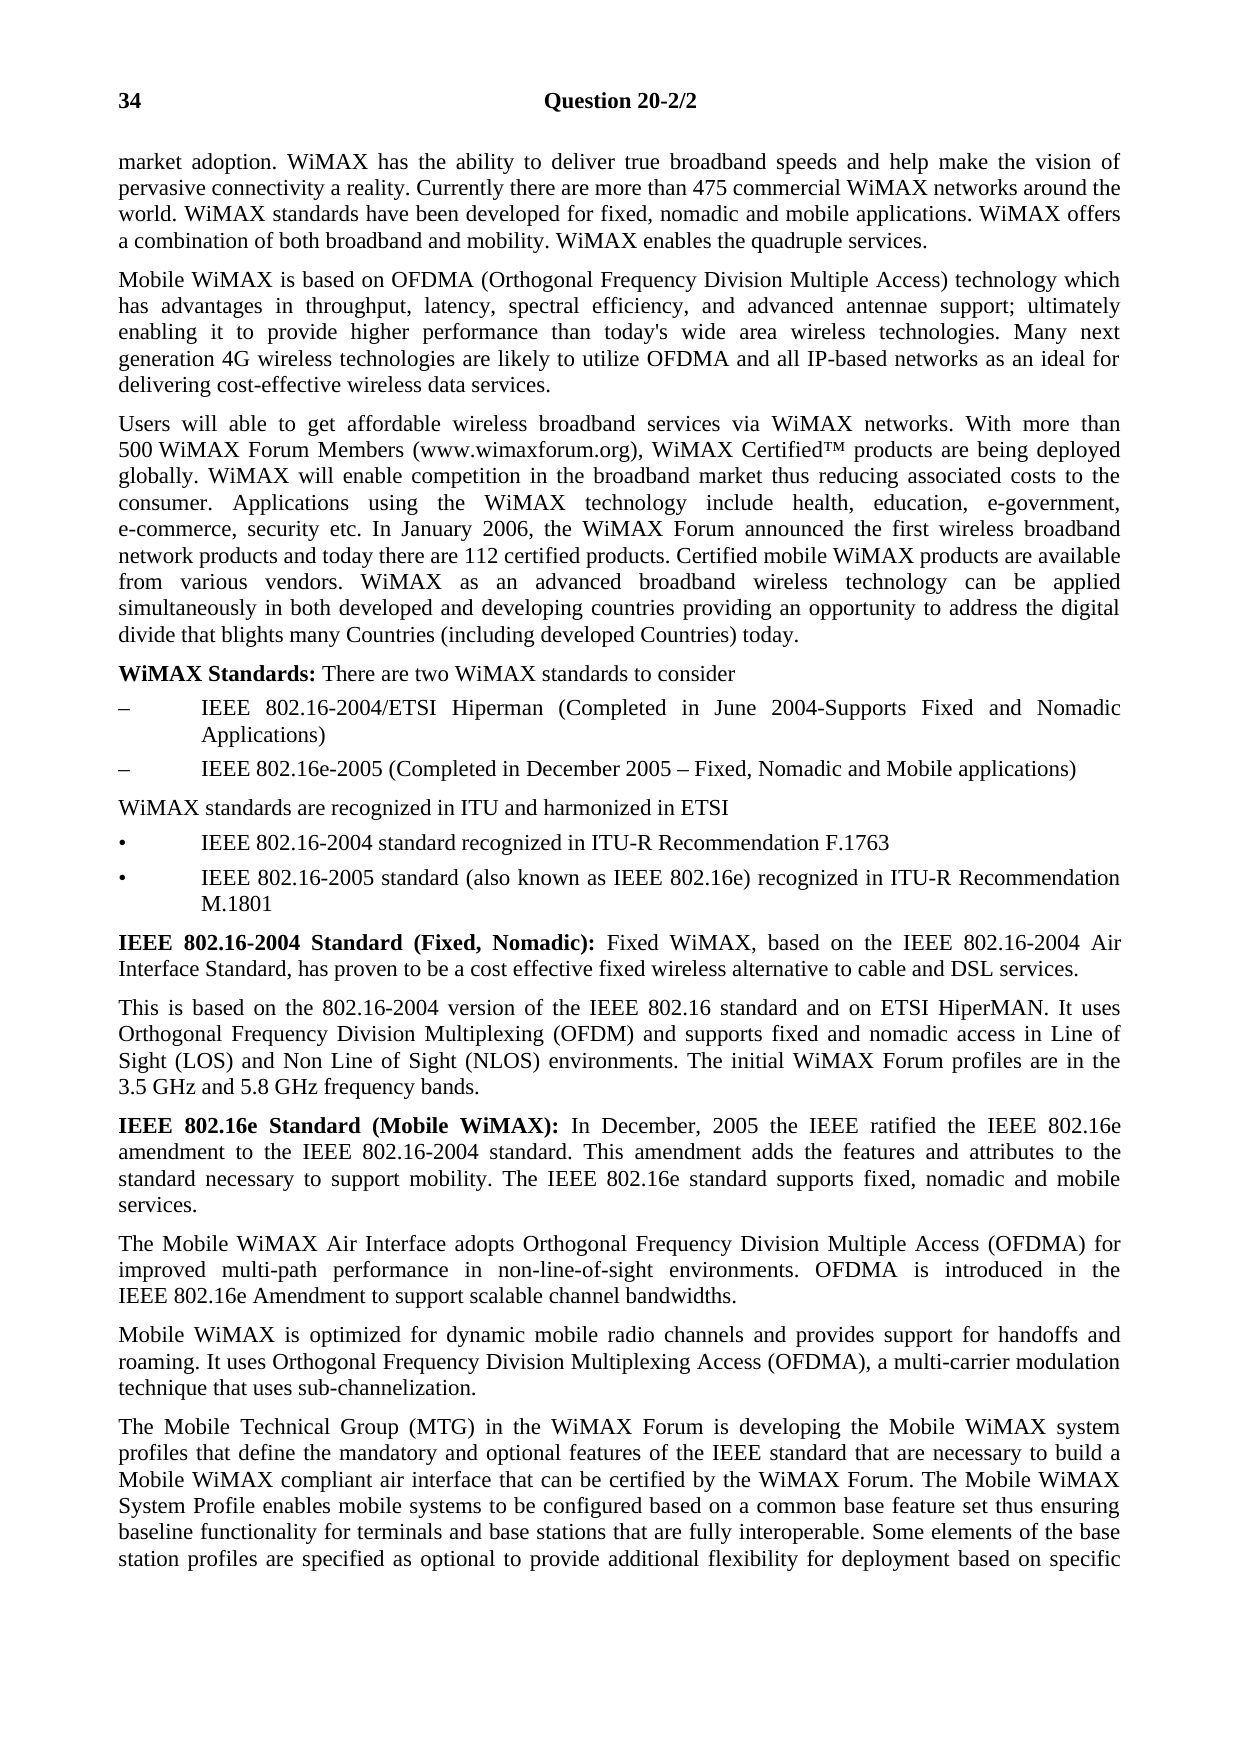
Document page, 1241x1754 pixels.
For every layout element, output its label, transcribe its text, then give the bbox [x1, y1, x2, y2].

text Mobile WiMAX is optimized for dynamic mobile radio channels and provides support for handoffs and roaming. It uses Orthogonal Frequency Division Multiplexing Access (OFDMA), a multi-carrier modulation technique that uses sub-channelization. [118, 1321, 1122, 1400]
text • IEEE 802.16-2005 standard (also known as IEEE 802.16e) recognized in ITU-R Recommendation M.1801 [118, 863, 1122, 916]
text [118, 1413, 1122, 1571]
text WiMAX Standards: There are two WiMAX standards to consider [118, 659, 1122, 686]
text WiMAX standards are recognized in ITU and harmonized in ETSI [118, 794, 1122, 821]
text – IEEE 802.16e-2005 (Completed in December 2005 – Fixed, Nomadic and applications) [118, 755, 1122, 782]
text This is based on the 802.16-2004 version of the IEEE 802.16 standard and on ETSI HiperMAN. It uses Orthogonal Frequency Division Multiplexing (OFDM) and supports fixed and nomadic access in Line of Sight (LOS) and Non Line of Sight (NLOS) environments. The initial WiMAX Forum profiles are in the 3.5 GHz and 5.8 GHz frequency bands. [118, 994, 1122, 1099]
text IEEE 802.16-2004 Standard (Fixed, Nomadic): Fixed WiMAX, based on the IEEE 802.16-2004 Air Interface Standard, has proven to be a cost effective fixed wireless alternative to cable and DSL services. [118, 929, 1122, 981]
text Users will able to get affordable wireless broadband services via WiMAX networks. With more than 500 WiMAX Forum Members (www.wimaxforum.org), WiMAX Certified™ products are being deployed globally. WiMAX will enable competition in the broadband market thus reducing associated costs to the consumer. Applications using the WiMAX technology include health, education, e-government, e-commerce, security etc. In January 2006, the WiMAX Forum announced the first wireless broadband network products and today there are 112 certified products. Certified mobile WiMAX products are available from various vendors. WiMAX as an advanced broadband wireless technology can be applied simultaneously in both developed and developing countries providing an opportunity to address the digital divide that blights many Countries (including developed Countries) today. [118, 410, 1122, 647]
text – IEEE 802.16-2004/ETSI Hiperman (Completed in June 2004-Supports Fixed and Nomadic Applications) [118, 694, 1122, 747]
text IEEE 802.16e Standard (Mobile WiMAX): In December, 2005 the IEEE ratified the IEEE 802.16e amendment to the IEEE 802.16-2004 standard. This amendment adds the features and attributes to the standard necessary to support mobility. The IEEE 802.16e standard supports fixed, nomadic and mobile services. [118, 1112, 1122, 1217]
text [118, 148, 1122, 253]
text • IEEE 802.16-2004 standard recognized in ITU-R Recommendation F.1763 [118, 829, 1122, 855]
text The Mobile WiMAX Air Interface adopts Orthogonal Frequency Division Multiple Access (OFDMA) for improved multi-path performance in non-line-of-sight environments. OFDMA is introduced in the IEEE 802.16e Amendment to support scalable channel bandwidths. [118, 1230, 1122, 1309]
text Mobile WiMAX is based on OFDMA (Orthogonal Frequency Division Multiple Access) technology which has advantages in throughput, latency, spectral efficiency, and advanced antennae support; ultimately enabling it to provide higher performance than today's wide area wireless technologies. Many next generation 4G wireless technologies are likely to utilize OFDMA and all IP-based networks as an ideal for delivering cost-effective wireless data services. [118, 266, 1122, 397]
